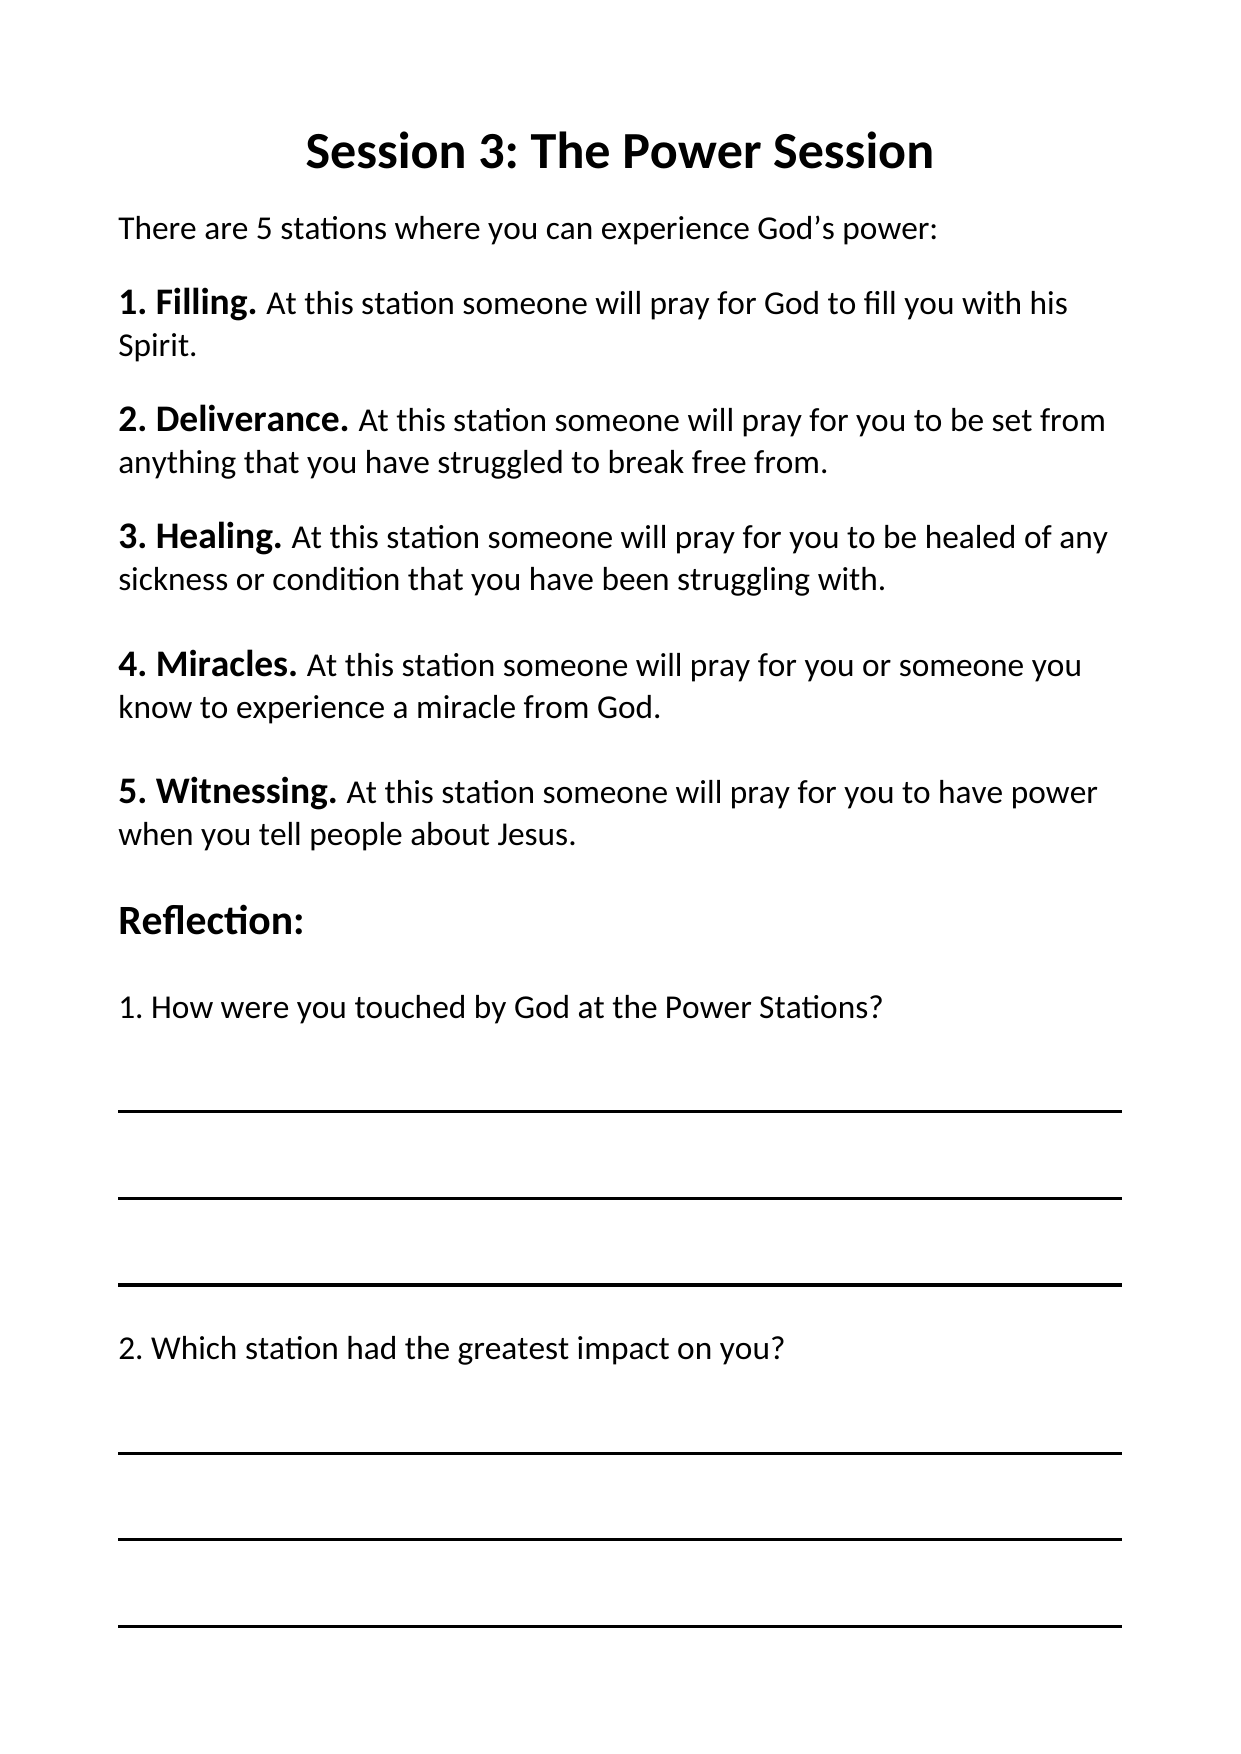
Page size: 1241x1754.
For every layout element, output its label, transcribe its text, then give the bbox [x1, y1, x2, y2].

text 2. Deliverance. At this station someone will pray for you to be set from anything that you have struggled to break free from. [118, 395, 1122, 482]
text 3. Healing. At this station someone will pray for you to be healed of any sickness or condition that you have been struggling with. [118, 512, 1122, 599]
text There are 5 stations where you can experience God’s power: [118, 207, 1122, 248]
text 2. Which station had the greatest impact on you? [118, 1327, 1122, 1368]
text 5. Witnessing. At this station someone will pray for you to have power when you tell people about Jesus. [118, 767, 1122, 854]
text 1. How were you touched by God at the Power Stations? [118, 986, 1122, 1027]
text 1. Filling. At this station someone will pray for God to fill you with his Spirit. [118, 278, 1122, 365]
text Session 3: The Power Session [118, 118, 1122, 182]
text Reflection: [118, 894, 1122, 945]
text 4. Miracles. At this station someone will pray for you or someone you know to experience a miracle from God. [118, 640, 1122, 726]
